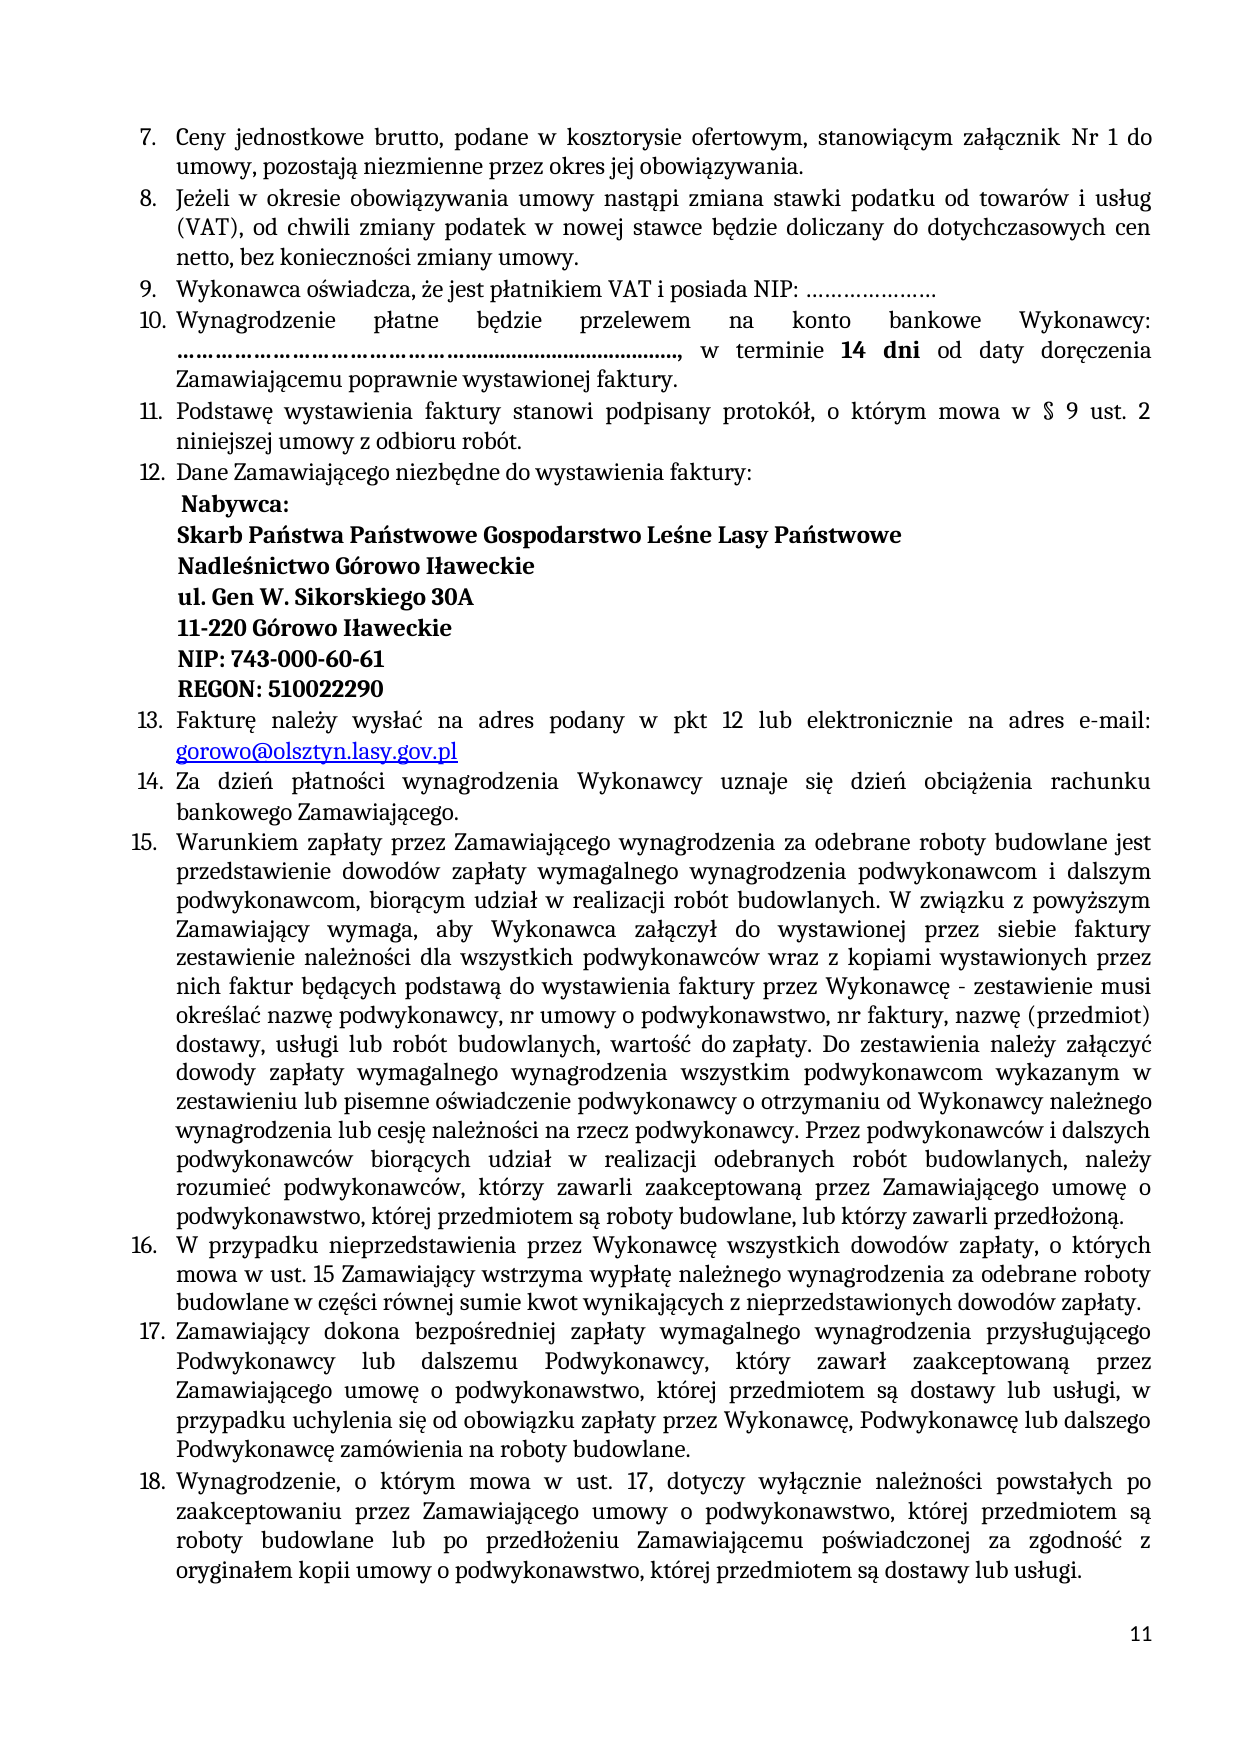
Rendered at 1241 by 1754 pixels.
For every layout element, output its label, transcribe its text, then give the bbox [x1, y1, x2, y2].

text NIP: 743-000-60-61 [168, 644, 1152, 673]
text 11-220 Górowo Iławeckie [168, 614, 1152, 642]
list Dane Zamawiającego niezbędne do wystawienia faktury: [139, 458, 1152, 487]
list Wykonawca oświadcza, że jest płatnikiem VAT i posiada NIP: ………………… [139, 274, 1152, 303]
text Nabywca: [148, 490, 1152, 519]
text Skarb Państwa Państwowe Gospodarstwo Leśne Lasy Państwowe [168, 521, 1152, 549]
list Wynagrodzenie płatne będzie przelewem na konto bankowe Wykonawcy: ………………………………………....................................., w terminie 14 dni od daty doręczenia Zamawiającemu poprawnie wystawionej faktury. [139, 306, 1152, 394]
text REGON: 510022290 [168, 675, 1152, 704]
list Wynagrodzenie, o którym mowa w ust. 17, dotyczy wyłącznie należności powstałych po zaakceptowaniu przez Zamawiającego umowy o podwykonawstwo, której przedmiotem są roboty budowlane lub po przedłożeniu Zamawiającemu poświadczonej za zgodność z oryginałem kopii umowy o podwykonawstwo, której przedmiotem są dostawy lub usługi. [139, 1467, 1152, 1584]
list Podstawę wystawienia faktury stanowi podpisany protokół, o którym mowa w § 9 ust. 2 niniejszej umowy z odbioru robót. [139, 397, 1152, 455]
list Fakturę należy wysłać na adres podany w pkt 12 lub elektronicznie na adres e-mail: gorowo@olsztyn.lasy.gov.pl [137, 706, 1152, 765]
list Warunkiem zapłaty przez Zamawiającego wynagrodzenia za odebrane roboty budowlane jest przedstawienie dowodów zapłaty wymagalnego wynagrodzenia podwykonawcom i dalszym podwykonawcom, biorącym udział w realizacji robót budowlanych. W związku z powyższym Zamawiający wymaga, aby Wykonawca załączył do wystawionej przez siebie faktury zestawienie należności dla wszystkich podwykonawców wraz z kopiami wystawionych przez nich faktur będących podstawą do wystawienia faktury przez Wykonawcę - zestawienie musi określać nazwę podwykonawcy, nr umowy o podwykonawstwo, nr faktury, nazwę (przedmiot) dostawy, usługi lub robót budowlanych, wartość do zapłaty. Do zestawienia należy załączyć dowody zapłaty wymagalnego wynagrodzenia wszystkim podwykonawcom wykazanym w zestawieniu lub pisemne oświadczenie podwykonawcy o otrzymaniu od Wykonawcy należnego wynagrodzenia lub cesję należności na rzecz podwykonawcy. Przez podwykonawców i dalszych podwykonawców biorących udział w realizacji odebranych robót budowlanych, należy rozumieć podwykonawców, którzy zawarli zaakceptowaną przez Zamawiającego umowę o podwykonawstwo, której przedmiotem są roboty budowlane, lub którzy zawarli przedłożoną. [131, 828, 1152, 1231]
list Zamawiający dokona bezpośredniej zapłaty wymagalnego wynagrodzenia przysługującego Podwykonawcy lub dalszemu Podwykonawcy, który zawarł zaakceptowaną przez Zamawiającego umowę o podwykonawstwo, której przedmiotem są dostawy lub usługi, w przypadku uchylenia się od obowiązku zapłaty przez Wykonawcę, Podwykonawcę lub dalszego Podwykonawcę zamówienia na roboty budowlane. [139, 1317, 1152, 1464]
list W przypadku nieprzedstawienia przez Wykonawcę wszystkich dowodów zapłaty, o których mowa w ust. 15 Zamawiający wstrzyma wypłatę należnego wynagrodzenia za odebrane roboty budowlane w części równej sumie kwot wynikających z nieprzedstawionych dowodów zapłaty. [131, 1231, 1152, 1317]
list Jeżeli w okresie obowiązywania umowy nastąpi zmiana stawki podatku od towarów i usług (VAT), od chwili zmiany podatek w nowej stawce będzie doliczany do dotychczasowych cen netto, bez konieczności zmiany umowy. [139, 184, 1152, 272]
list Za dzień płatności wynagrodzenia Wykonawcy uznaje się dzień obciążenia rachunku bankowego Zamawiającego. [137, 767, 1152, 826]
text ul. Gen W. Sikorskiego 30A [168, 583, 1152, 612]
list Ceny jednostkowe brutto, podane w kosztorysie ofertowym, stanowiącym załącznik Nr 1 do umowy, pozostają niezmienne przez okres jej obowiązywania. [139, 122, 1152, 181]
text Nadleśnictwo Górowo Iławeckie [168, 552, 1152, 580]
